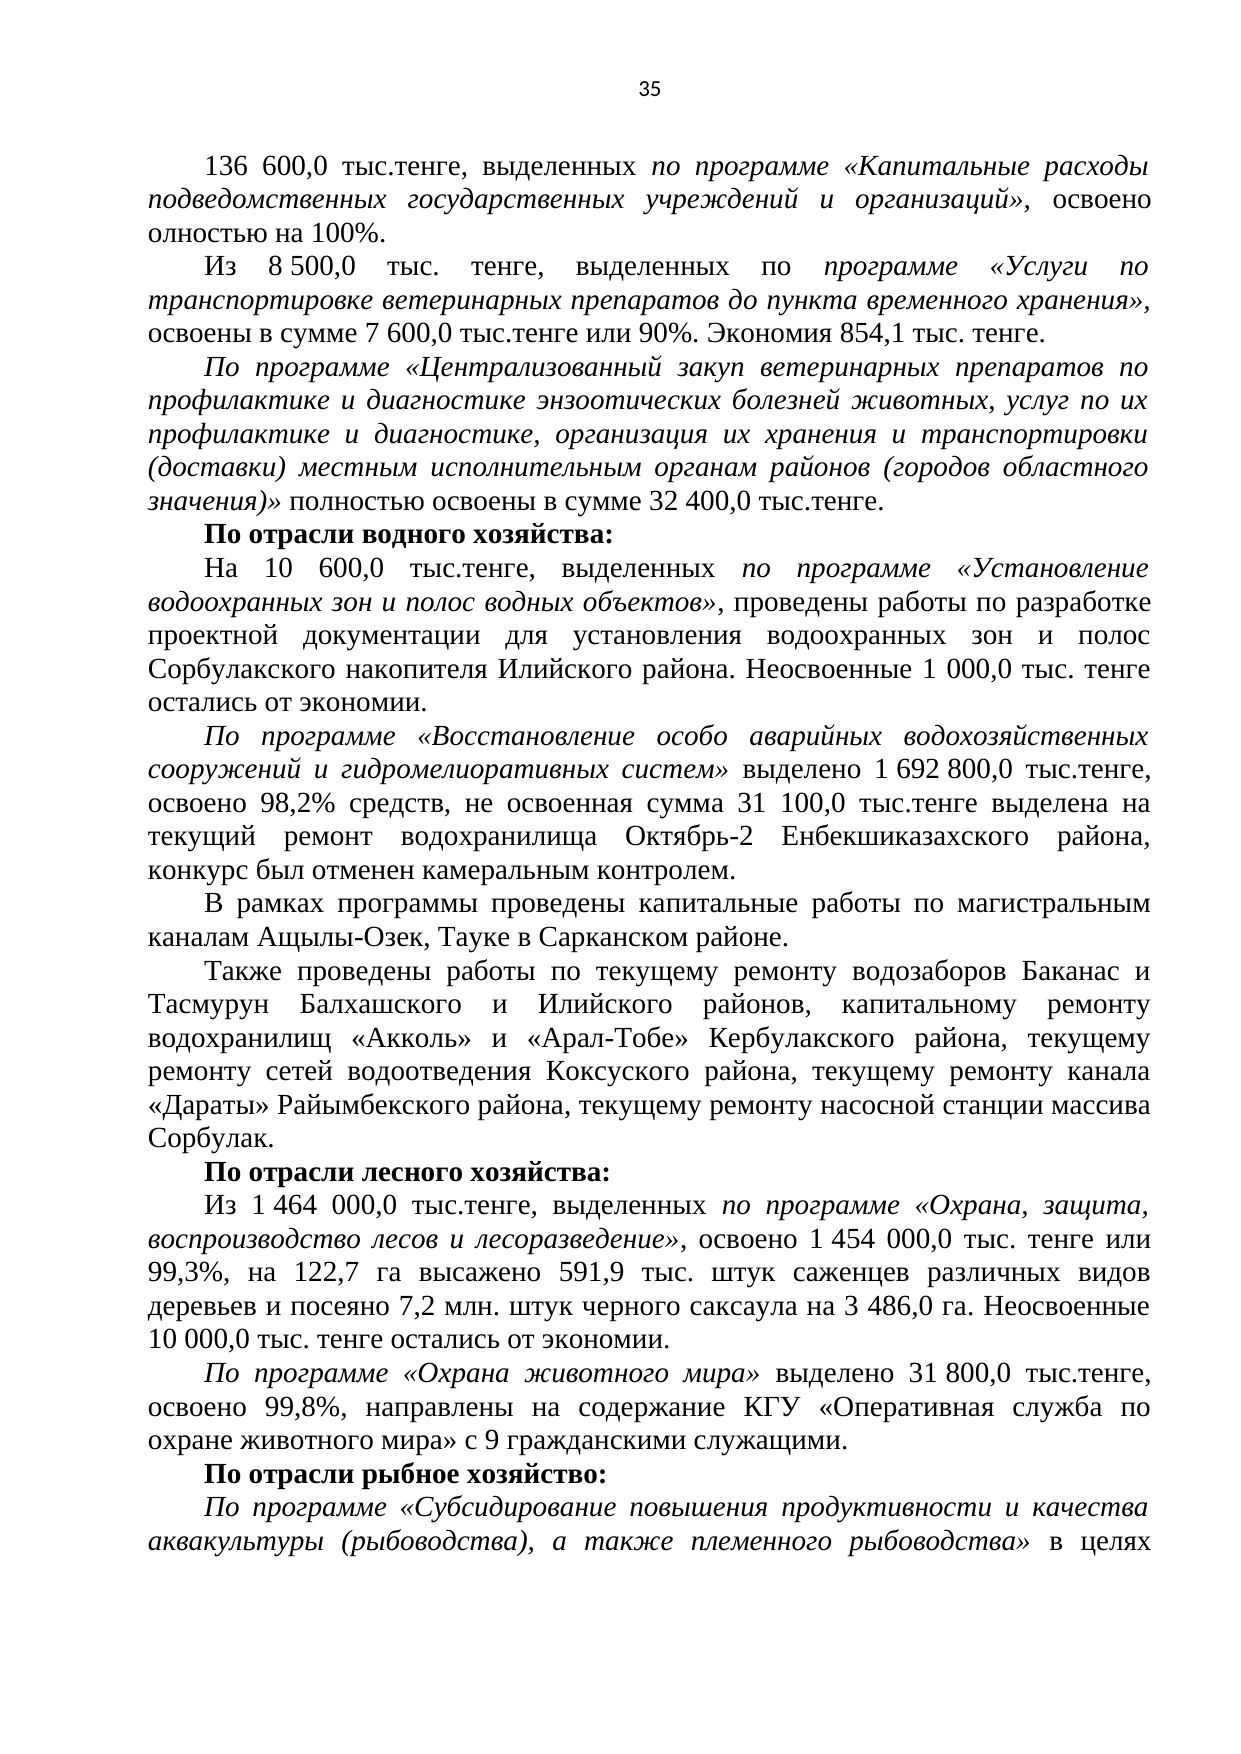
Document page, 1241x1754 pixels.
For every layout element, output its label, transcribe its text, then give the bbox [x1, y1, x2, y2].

text 136 600,0 тыс.тенге, выделенных по программе «Капитальные расходы подведомственных государственных учреждений и организаций», освоено олностью на 100%. [148, 148, 1152, 248]
text По программе «Централизованный закуп ветеринарных препаратов по профилактике и диагностике энзоотических болезней животных, услуг по их профилактике и диагностике, организация их хранения и транспортировки (доставки) местным исполнительным органам районов (городов областного значения)» полностью освоены в сумме 32 400,0 тыс.тенге. [148, 349, 1152, 517]
text На 10 600,0 тыс.тенге, выделенных по программе «Установление водоохранных зон и полос водных объектов», проведены работы по разработке проектной документации для установления водоохранных зон и полос Сорбулакского накопителя Илийского района. Неосвоенные 1 000,0 тыс. тенге остались от экономии. [148, 550, 1152, 718]
text По отрасли рыбное хозяйство: [148, 1456, 1152, 1489]
text По отрасли лесного хозяйства: [148, 1154, 1152, 1187]
text Из 8 500,0 тыс. тенге, выделенных по программе «Услуги по транспортировке ветеринарных препаратов до пункта временного хранения», освоены в сумме 7 600,0 тыс.тенге или 90%. Экономия 854,1 тыс. тенге. [148, 248, 1152, 349]
text В рамках программы проведены капитальные работы по магистральным каналам Ащылы-Озек, Тауке в Сарканском районе. [148, 886, 1152, 953]
text По программе «Восстановление особо аварийных водохозяйственных сооружений и гидромелиоративных систем» выделено 1 692 800,0 тыс.тенге, освоено 98,2% средств, не освоенная сумма 31 100,0 тыс.тенге выделена на текущий ремонт водохранилища Октябрь-2 Енбекшиказахского района, конкурс был отменен камеральным контролем. [148, 718, 1152, 886]
text Также проведены работы по текущему ремонту водозаборов Баканас и Тасмурун Балхашского и Илийского районов, капитальному ремонту водохранилищ «Акколь» и «Арал-Тобе» Кербулакского района, текущему ремонту сетей водоотведения Коксуского района, текущему ремонту канала «Дараты» Райымбекского района, текущему ремонту насосной станции массива Сорбулак. [148, 953, 1152, 1154]
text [148, 1489, 1152, 1621]
text По отрасли водного хозяйства: [148, 517, 1152, 550]
text По программе «Охрана животного мира» выделено 31 800,0 тыс.тенге, освоено 99,8%, направлены на содержание КГУ «Оперативная служба по охране животного мира» с 9 гражданскими служащими. [148, 1355, 1152, 1456]
text Из 1 464 000,0 тыс.тенге, выделенных по программе «Охрана, защита, воспроизводство лесов и лесоразведение», освоено 1 454 000,0 тыс. тенге или 99,3%, на 122,7 га высажено 591,9 тыс. штук саженцев различных видов деревьев и посеяно 7,2 млн. штук черного саксаула на 3 486,0 га. Неосвоенные 10 000,0 тыс. тенге остались от экономии. [148, 1187, 1152, 1355]
